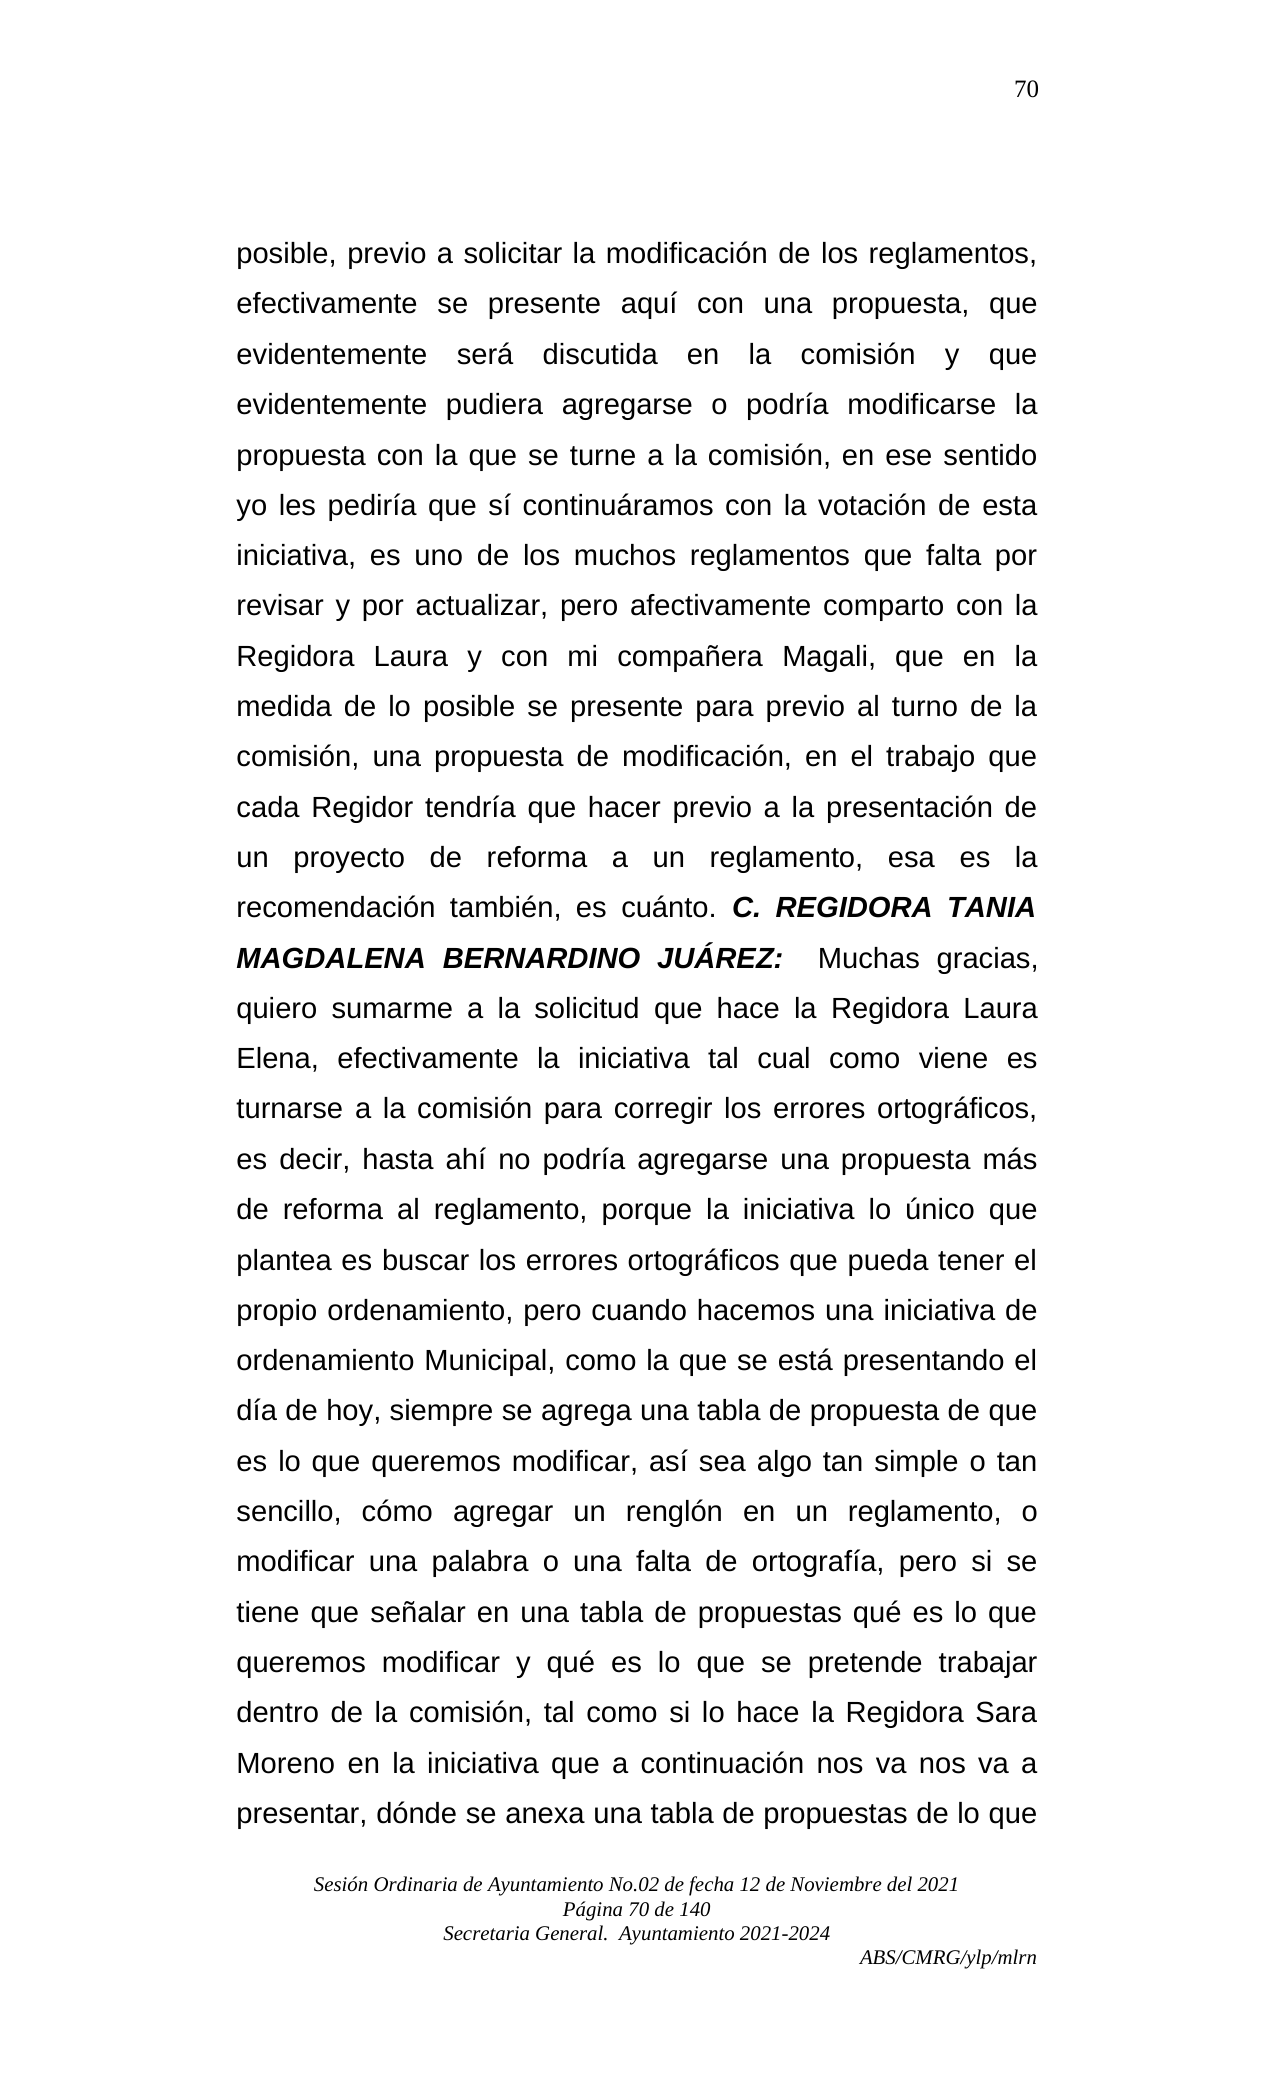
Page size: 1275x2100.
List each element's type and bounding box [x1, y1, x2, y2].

text [236, 236, 1039, 1829]
